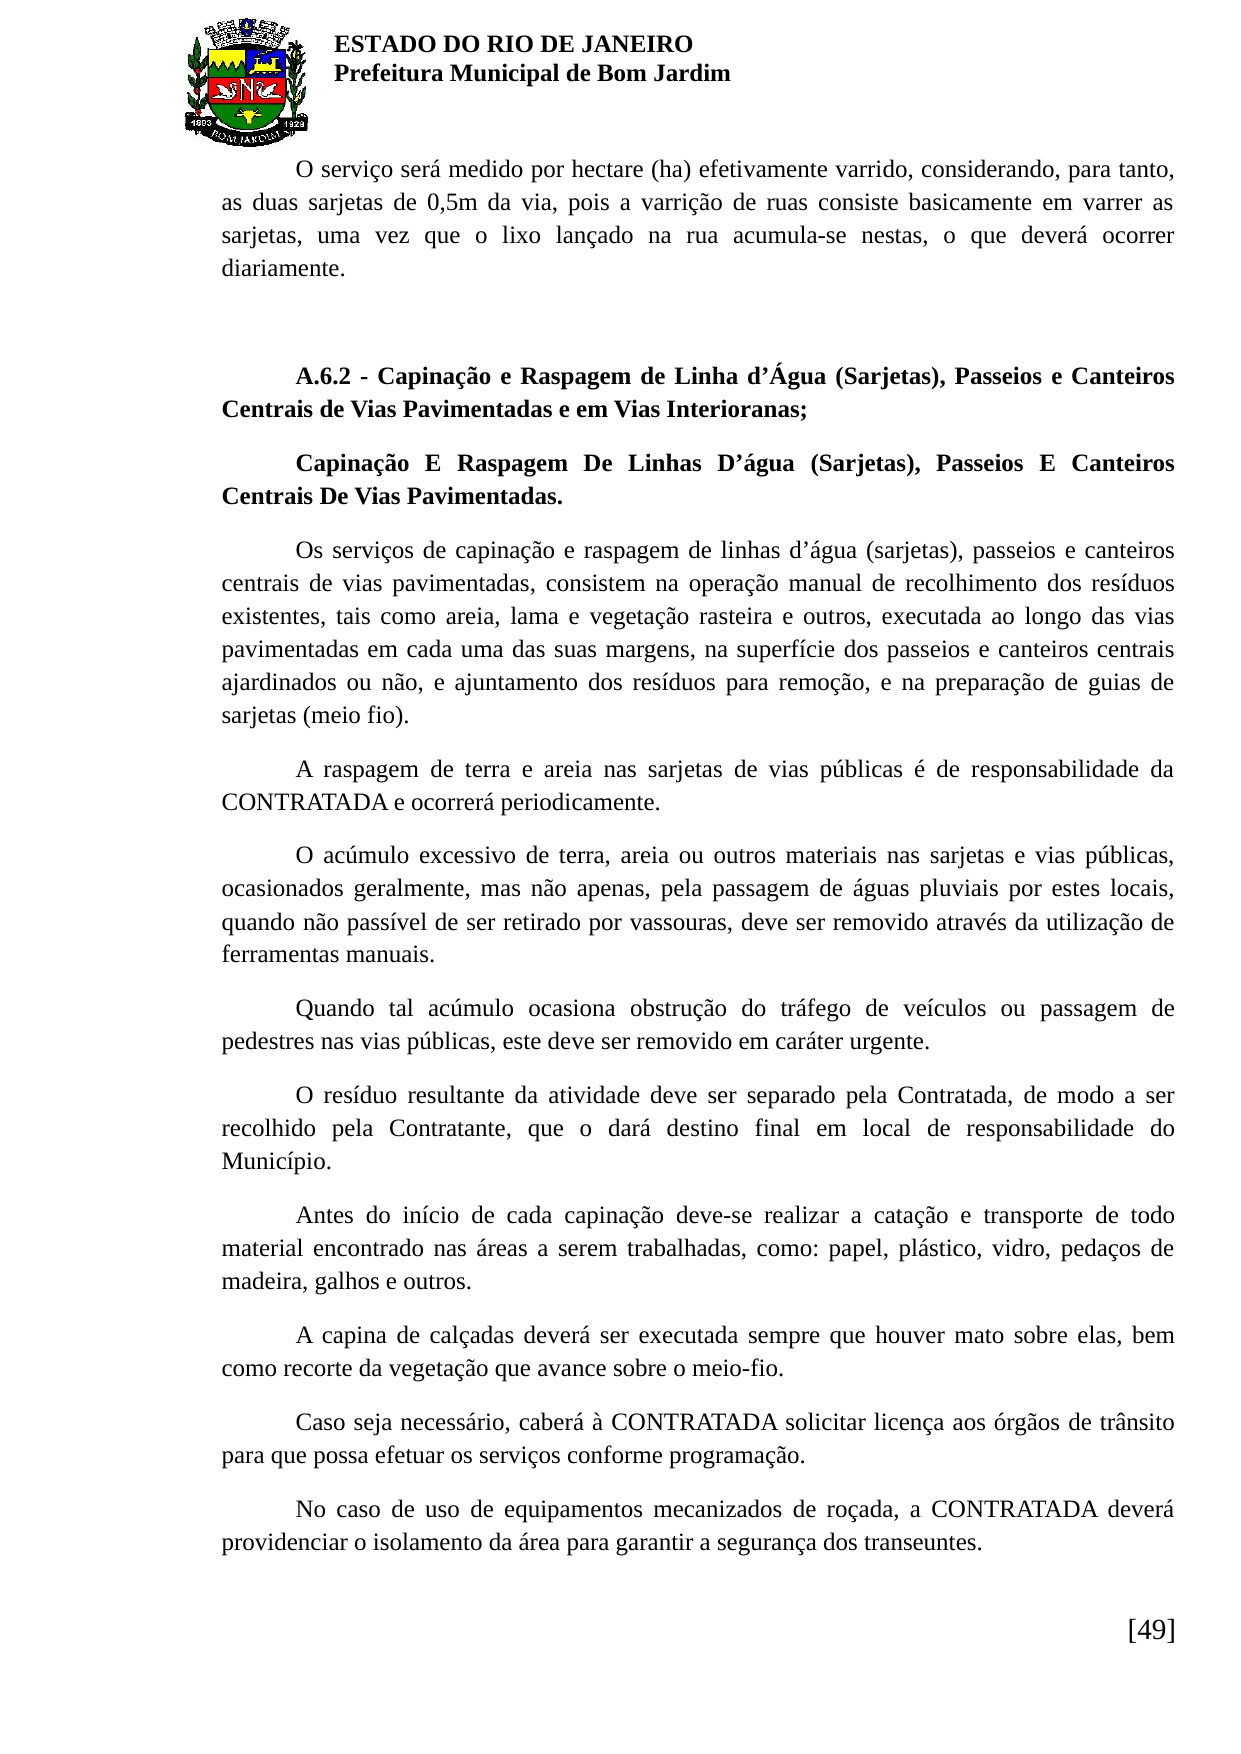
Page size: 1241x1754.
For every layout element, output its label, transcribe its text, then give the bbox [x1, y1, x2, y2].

list O resíduo resultante da atividade deve ser separado pela Contratada, de modo a ser recolhido pela Contratante, que o dará destino final em local de responsabilidade do Município. [221, 1080, 1176, 1175]
list Caso seja necessário, caberá à CONTRATADA solicitar licença aos órgãos de trânsito para que possa efetuar os serviços conforme programação. [221, 1407, 1176, 1469]
list Antes do início de cada capinação deve-se realizar a catação e transporte de todo material encontrado nas áreas a serem trabalhadas, como: papel, plástico, vidro, pedaços de madeira, galhos e outros. [221, 1200, 1176, 1295]
list Os serviços de capinação e raspagem de linhas d’água (sarjetas), passeios e canteiros centrais de vias pavimentadas, consistem na operação manual de recolhimento dos resíduos existentes, tais como areia, lama e vegetação rasteira e outros, executada ao longo das vias pavimentadas em cada uma das suas margens, na superfície dos passeios e canteiros centrais ajardinados ou não, e ajuntamento dos resíduos para remoção, e na preparação de guias de sarjetas (meio fio). [221, 535, 1176, 728]
list O serviço será medido por hectare (ha) efetivamente varrido, considerando, para tanto, as duas sarjetas de 0,5m da via, pois a varrição de ruas consiste basicamente em varrer as sarjetas, uma vez que o lixo lançado na rua acumula-se nestas, o que deverá ocorrer diariamente. [221, 154, 1176, 282]
list A raspagem de terra e areia nas sarjetas de vias públicas é de responsabilidade da CONTRATADA e ocorrerá periodicamente. [221, 754, 1176, 815]
list Quando tal acúmulo ocasiona obstrução do tráfego de veículos ou passagem de pedestres nas vias públicas, este deve ser removido em caráter urgente. [221, 993, 1176, 1055]
list O acúmulo excessivo de terra, areia ou outros materiais nas sarjetas e vias públicas, ocasionados geralmente, mas não apenas, pela passagem de águas pluviais por estes locais, quando não passível de ser retirado por vassouras, deve ser removido através da utilização de ferramentas manuais. [221, 841, 1176, 968]
list A.6.2 - Capinação e Raspagem de Linha d’Água (Sarjetas), Passeios e Canteiros Centrais de Vias Pavimentadas e em Vias Interioranas; [221, 361, 1176, 423]
list A capina de calçadas deverá ser executada sempre que houver mato sobre elas, bem como recorte da vegetação que avance sobre o meio-fio. [221, 1320, 1176, 1382]
list Capinação E Raspagem De Linhas D’água (Sarjetas), Passeios E Canteiros Centrais De Vias Pavimentadas. [221, 448, 1176, 509]
picture [181, 15, 310, 149]
list No caso de uso de equipamentos mecanizados de roçada, a CONTRATADA deverá providenciar o isolamento da área para garantir a segurança dos transeuntes. [221, 1494, 1176, 1556]
